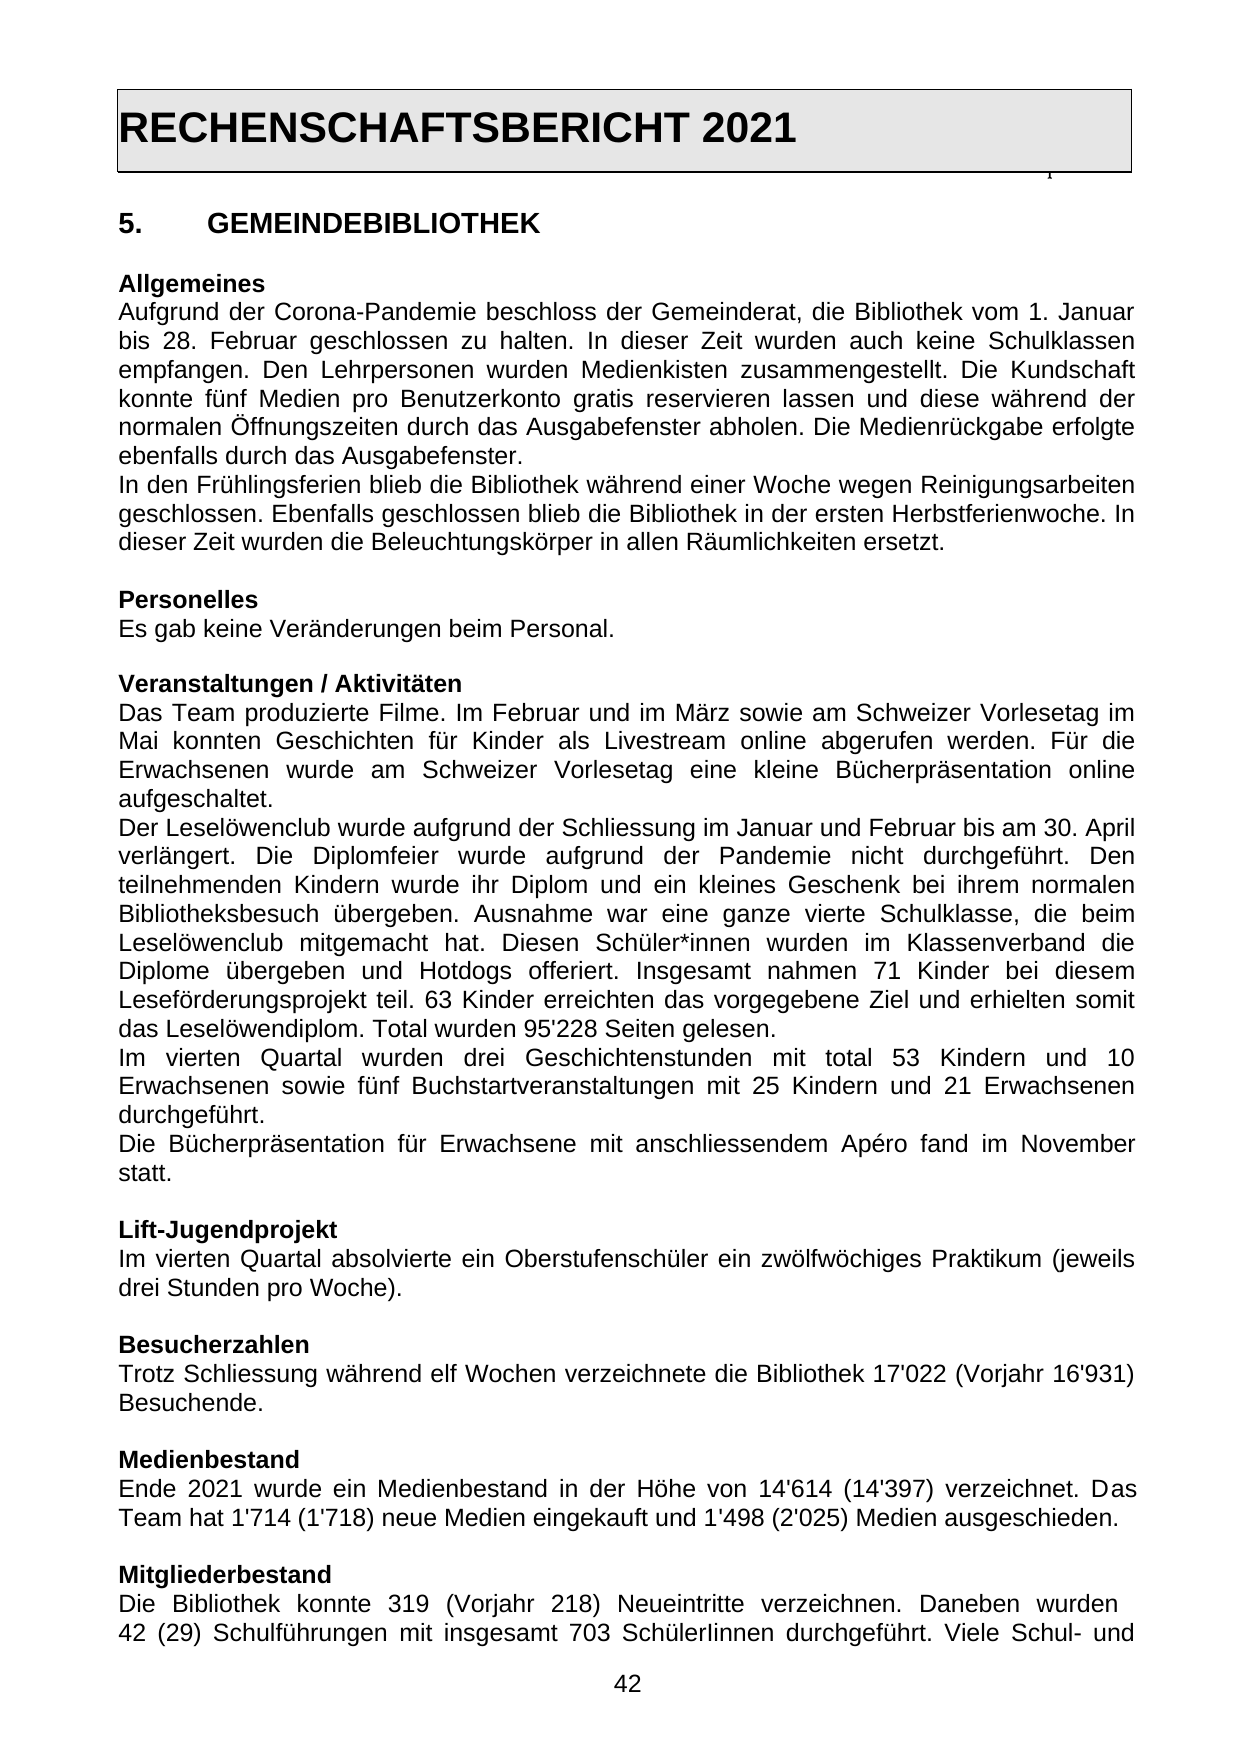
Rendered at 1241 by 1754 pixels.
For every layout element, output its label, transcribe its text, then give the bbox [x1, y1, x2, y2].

text Trotz Schliessung während elf Wochen verzeichnete die Bibliothek 17'022 (Vorjahr 16'931) Besuchende. [118, 1359, 1137, 1416]
text In den Frühlingsferien blieb die Bibliothek während einer Woche wegen Reinigungsarbeiten geschlossen. Ebenfalls geschlossen blieb die Bibliothek in der ersten Herbstferienwoche. In dieser Zeit wurden die Beleuchtungskörper in allen Räumlichkeiten ersetzt. [118, 470, 1137, 556]
text Das Team produzierte Filme. Im Februar und im März sowie am Schweizer Vorlesetag im Mai konnten Geschichten für Kinder als Livestream online abgerufen werden. Für die Erwachsenen wurde am Schweizer Vorlesetag eine kleine Bücherpräsentation online aufgeschaltet. [118, 697, 1137, 812]
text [118, 1589, 1137, 1646]
text Aufgrund der Corona-Pandemie beschloss der Gemeinderat, die Bibliothek vom 1. Januar bis 28. Februar geschlossen zu halten. In dieser Zeit wurden auch keine Schulklassen empfangen. Den Lehrpersonen wurden Medienkisten zusammengestellt. Die Kundschaft konnte fünf Medien pro Benutzerkonto gratis reservieren lassen und diese während der normalen Öffnungszeiten durch das Ausgabefenster abholen. Die Medienrückgabe erfolgte ebenfalls durch das Ausgabefenster. [118, 297, 1137, 470]
text Der Leselöwenclub wurde aufgrund der Schliessung im Januar und Februar bis am 30. April verlängert. Die Diplomfeier wurde aufgrund der Pandemie nicht durchgeführt. Den teilnehmenden Kindern wurde ihr Diplom und ein kleines Geschenk bei ihrem normalen Bibliotheksbesuch übergeben. Ausnahme war eine ganze vierte Schulklasse, die beim Leselöwenclub mitgemacht hat. Diesen Schüler*innen wurden im Klassenverband die Diplome übergeben und Hotdogs offeriert. Insgesamt nahmen 71 Kinder bei diesem Leseförderungsprojekt teil. 63 Kinder erreichten das vorgegebene Ziel und erhielten somit das Leselöwendiplom. Total wurden 95'228 Seiten gelesen. [118, 812, 1137, 1042]
text 5. Gemeindebibliothek [118, 206, 1137, 240]
text Veranstaltungen / Aktivitäten [118, 669, 1137, 697]
text Allgemeines [118, 269, 1137, 297]
text Die Bücherpräsentation für Erwachsene mit anschliessendem Apéro fand im November statt. [118, 1129, 1137, 1186]
text Es gab keine Veränderungen beim Personal. [118, 614, 1137, 642]
text Ende 2021 wurde ein Medienbestand in der Höhe von 14'614 (14'397) verzeichnet. Das Team hat 1'714 (1'718) neue Medien eingekauft und 1'498 (2'025) Medien ausgeschieden. [118, 1474, 1137, 1531]
text Im vierten Quartal wurden drei Geschichtenstunden mit total 53 Kindern und 10 Erwachsenen sowie fünf Buchstartveranstaltungen mit 25 Kindern und 21 Erwachsenen durchgeführt. [118, 1042, 1137, 1129]
text Im vierten Quartal absolvierte ein Oberstufenschüler ein zwölfwöchiges Praktikum (jeweils drei Stunden pro Woche). [118, 1244, 1137, 1301]
text Besucherzahlen [118, 1330, 1137, 1359]
text Mitgliederbestand [118, 1560, 1137, 1589]
text Medienbestand [118, 1445, 1137, 1474]
text Lift-Jugendprojekt [118, 1215, 1137, 1244]
text Personelles [118, 585, 1137, 614]
